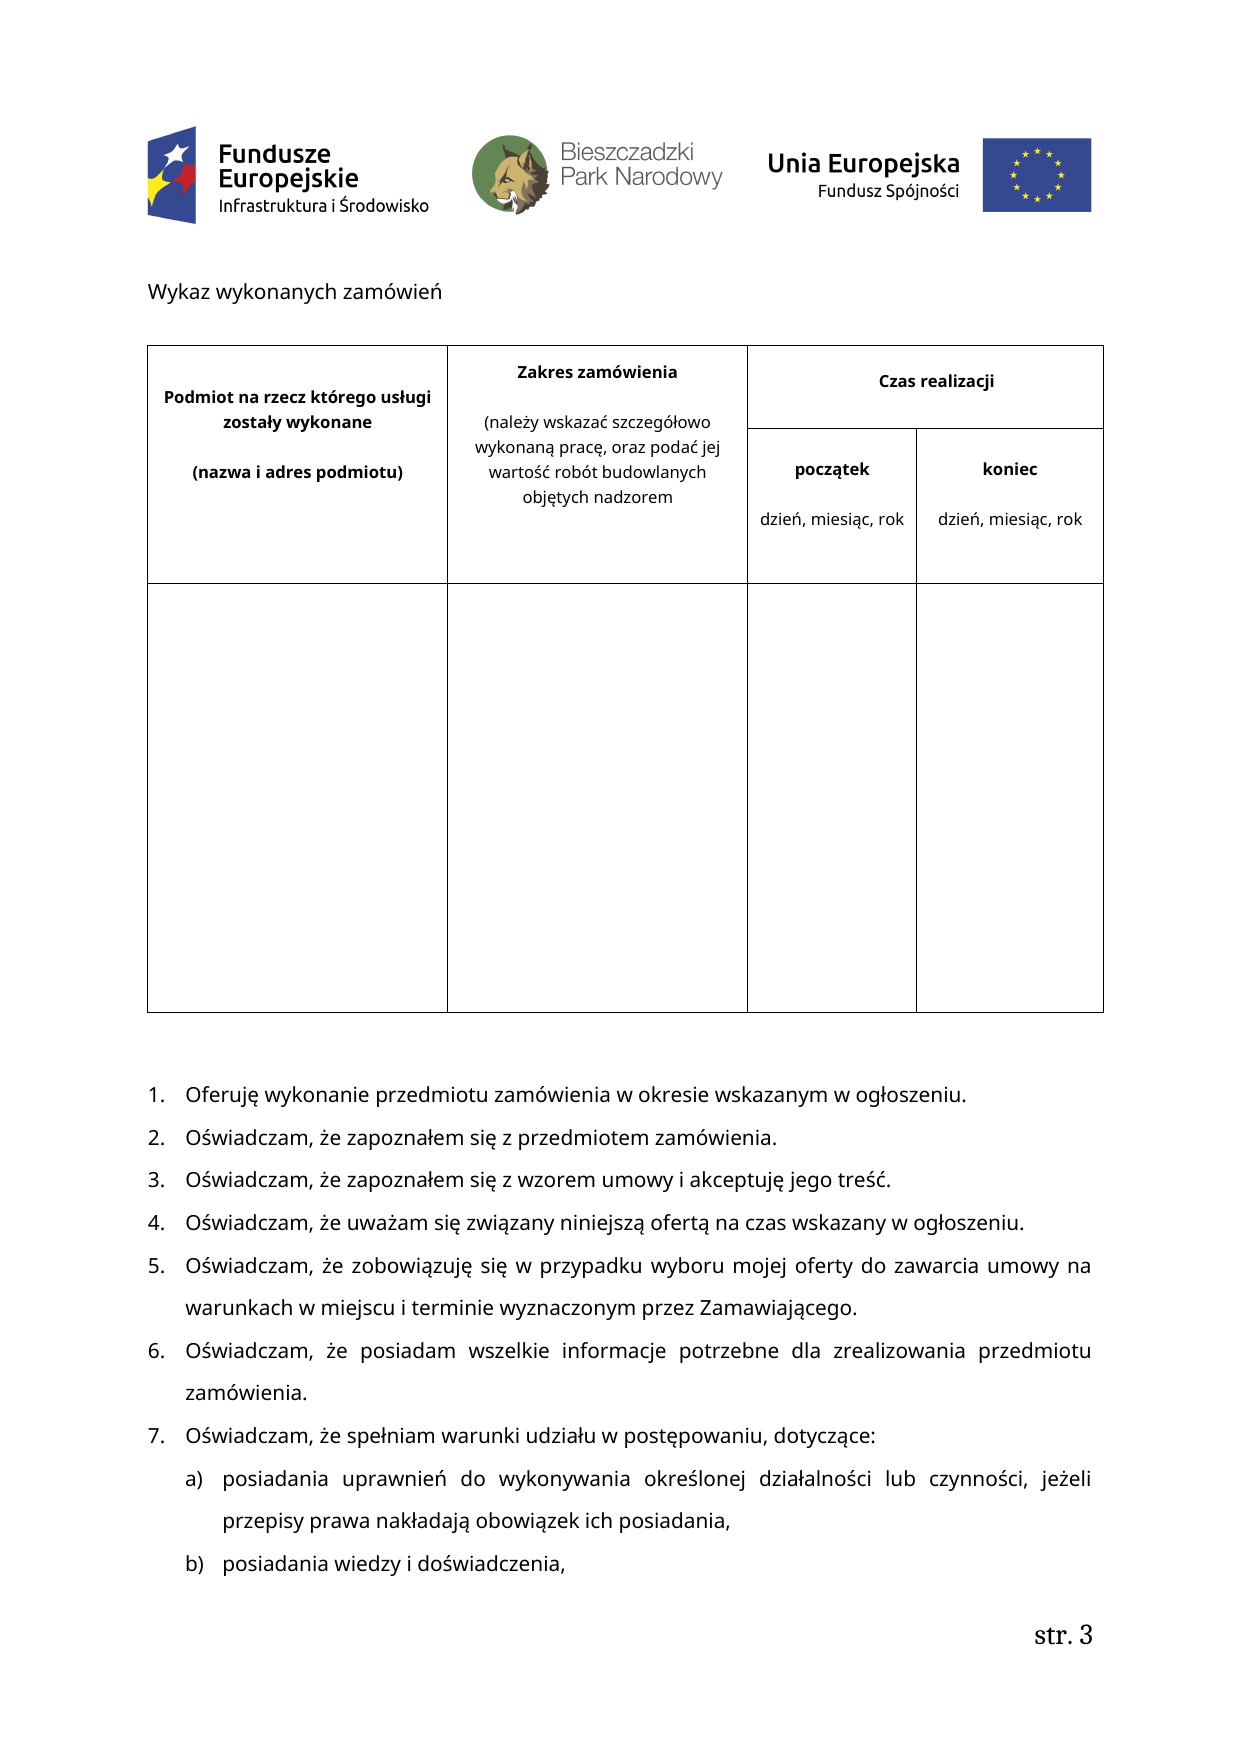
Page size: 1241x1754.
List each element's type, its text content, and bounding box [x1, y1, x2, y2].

text Wykaz wykonanych zamówień [148, 277, 1093, 306]
table_cell [917, 584, 1103, 1012]
table_header Zakres zamówienia (należy wskazać szczegółowo wykonaną pracę, oraz podać jej wartość robót budowlanych objętych nadzorem [448, 346, 747, 583]
list Oświadczam, że zapoznałem się z wzorem umowy i akceptuję jego treść. [148, 1166, 1093, 1194]
list Oświadczam, że spełniam warunki udziału w postępowaniu, dotyczące: [148, 1421, 1093, 1449]
table_header Podmiot na rzecz którego usługi zostały wykonane (nazwa i adres podmiotu) [148, 346, 447, 583]
list Oferuję wykonanie przedmiotu zamówienia w okresie wskazanym w ogłoszeniu. [148, 1080, 1093, 1109]
table_cell koniec dzień, miesiąc, rok [917, 429, 1103, 583]
list Oświadczam, że zobowiązuję się w przypadku wyboru mojej oferty do zawarcia umowy na warunkach w miejscu i terminie wyznaczonym przez Zamawiającego. [148, 1251, 1093, 1322]
list Oświadczam, że zapoznałem się z przedmiotem zamówienia. [148, 1123, 1093, 1151]
list Oświadczam, że posiadam wszelkie informacje potrzebne dla zrealizowania przedmiotu zamówienia. [148, 1336, 1093, 1407]
table_cell [148, 584, 447, 1012]
table_header Czas realizacji [748, 346, 1103, 427]
text b) posiadania wiedzy i doświadczenia, [185, 1549, 1093, 1577]
text a) posiadania uprawnień do wykonywania określonej działalności lub czynności, jeżeli przepisy prawa nakładają obowiązek ich posiadania, [185, 1464, 1093, 1535]
table_cell początek dzień, miesiąc, rok [748, 429, 916, 583]
picture [147, 126, 1092, 224]
table_cell [748, 584, 916, 1012]
list Oświadczam, że uważam się związany niniejszą ofertą na czas wskazany w ogłoszeniu. [148, 1208, 1093, 1237]
table_cell [448, 584, 747, 1012]
